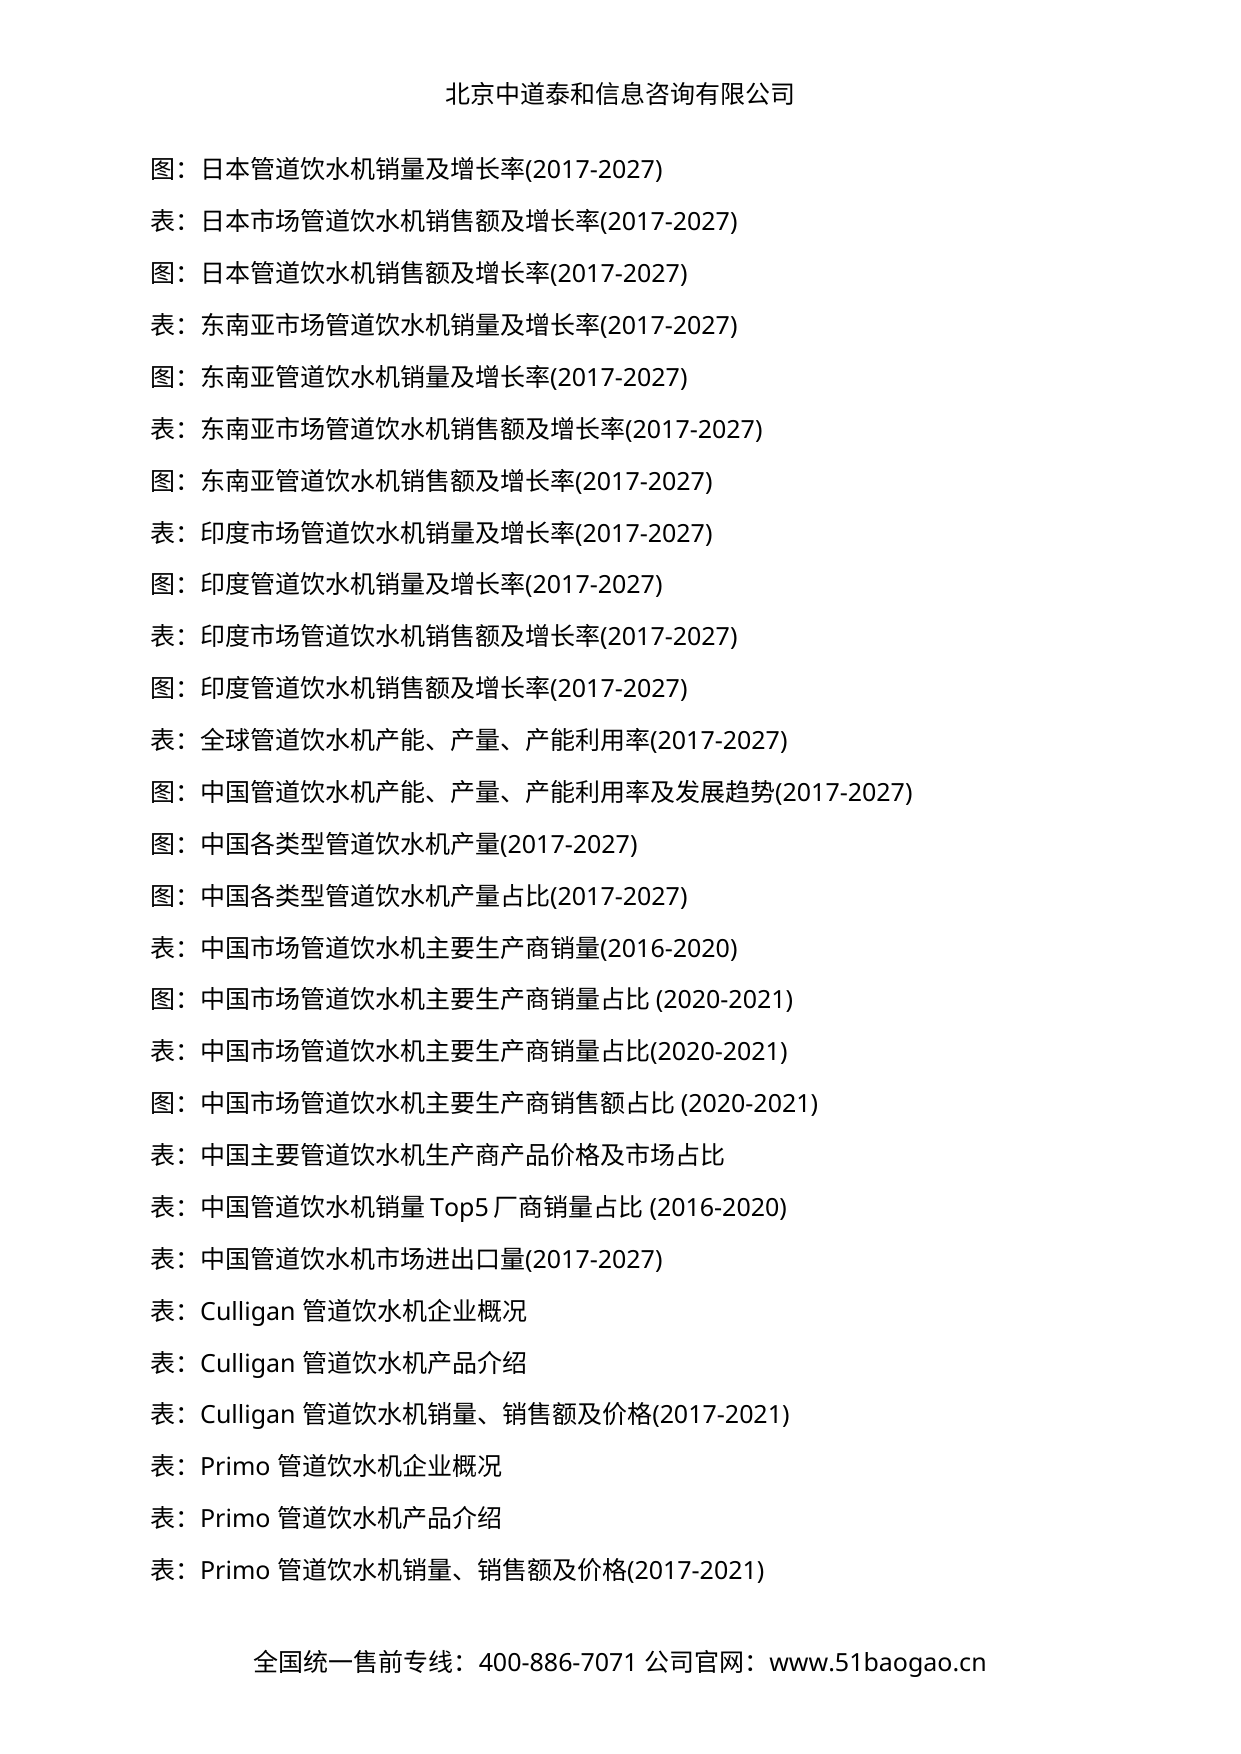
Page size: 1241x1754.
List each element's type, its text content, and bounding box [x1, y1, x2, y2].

text 图：印度管道饮水机销售额及增长率(2017-2027) [150, 669, 1090, 705]
text 图：中国各类型管道饮水机产量(2017-2027) [150, 824, 1090, 861]
text 图：中国管道饮水机产能、产量、产能利用率及发展趋势(2017-2027) [150, 772, 1090, 809]
text 表：中国管道饮水机销量Top5厂商销量占比 (2016-2020) [150, 1187, 1090, 1224]
text 图：中国各类型管道饮水机产量占比(2017-2027) [150, 876, 1090, 912]
text 表：Primo 管道饮水机销量、销售额及价格(2017-2021) [150, 1551, 1090, 1587]
text 图：印度管道饮水机销量及增长率(2017-2027) [150, 565, 1090, 601]
text 表：全球管道饮水机产能、产量、产能利用率(2017-2027) [150, 721, 1090, 757]
text 表：日本市场管道饮水机销售额及增长率(2017-2027) [150, 202, 1090, 238]
text 图：中国市场管道饮水机主要生产商销量占比 (2020-2021) [150, 980, 1090, 1016]
text 表：中国市场管道饮水机主要生产商销量(2016-2020) [150, 928, 1090, 964]
text 表：Primo 管道饮水机产品介绍 [150, 1499, 1090, 1535]
text 表：印度市场管道饮水机销售额及增长率(2017-2027) [150, 617, 1090, 653]
text 图：东南亚管道饮水机销售额及增长率(2017-2027) [150, 461, 1090, 497]
text 图：日本管道饮水机销售额及增长率(2017-2027) [150, 254, 1090, 290]
text 图：日本管道饮水机销量及增长率(2017-2027) [150, 150, 1090, 186]
text 表：东南亚市场管道饮水机销售额及增长率(2017-2027) [150, 409, 1090, 446]
text 表：中国市场管道饮水机主要生产商销量占比(2020-2021) [150, 1032, 1090, 1068]
text 表：印度市场管道饮水机销量及增长率(2017-2027) [150, 513, 1090, 549]
text 图：中国市场管道饮水机主要生产商销售额占比 (2020-2021) [150, 1084, 1090, 1120]
text 图：东南亚管道饮水机销量及增长率(2017-2027) [150, 357, 1090, 394]
text 表：中国主要管道饮水机生产商产品价格及市场占比 [150, 1136, 1090, 1172]
text 表：东南亚市场管道饮水机销量及增长率(2017-2027) [150, 306, 1090, 342]
text 表：Culligan 管道饮水机销量、销售额及价格(2017-2021) [150, 1395, 1090, 1431]
text 表：Primo 管道饮水机企业概况 [150, 1447, 1090, 1483]
text 表：中国管道饮水机市场进出口量(2017-2027) [150, 1239, 1090, 1276]
text 表：Culligan 管道饮水机产品介绍 [150, 1343, 1090, 1379]
text 表：Culligan 管道饮水机企业概况 [150, 1291, 1090, 1327]
